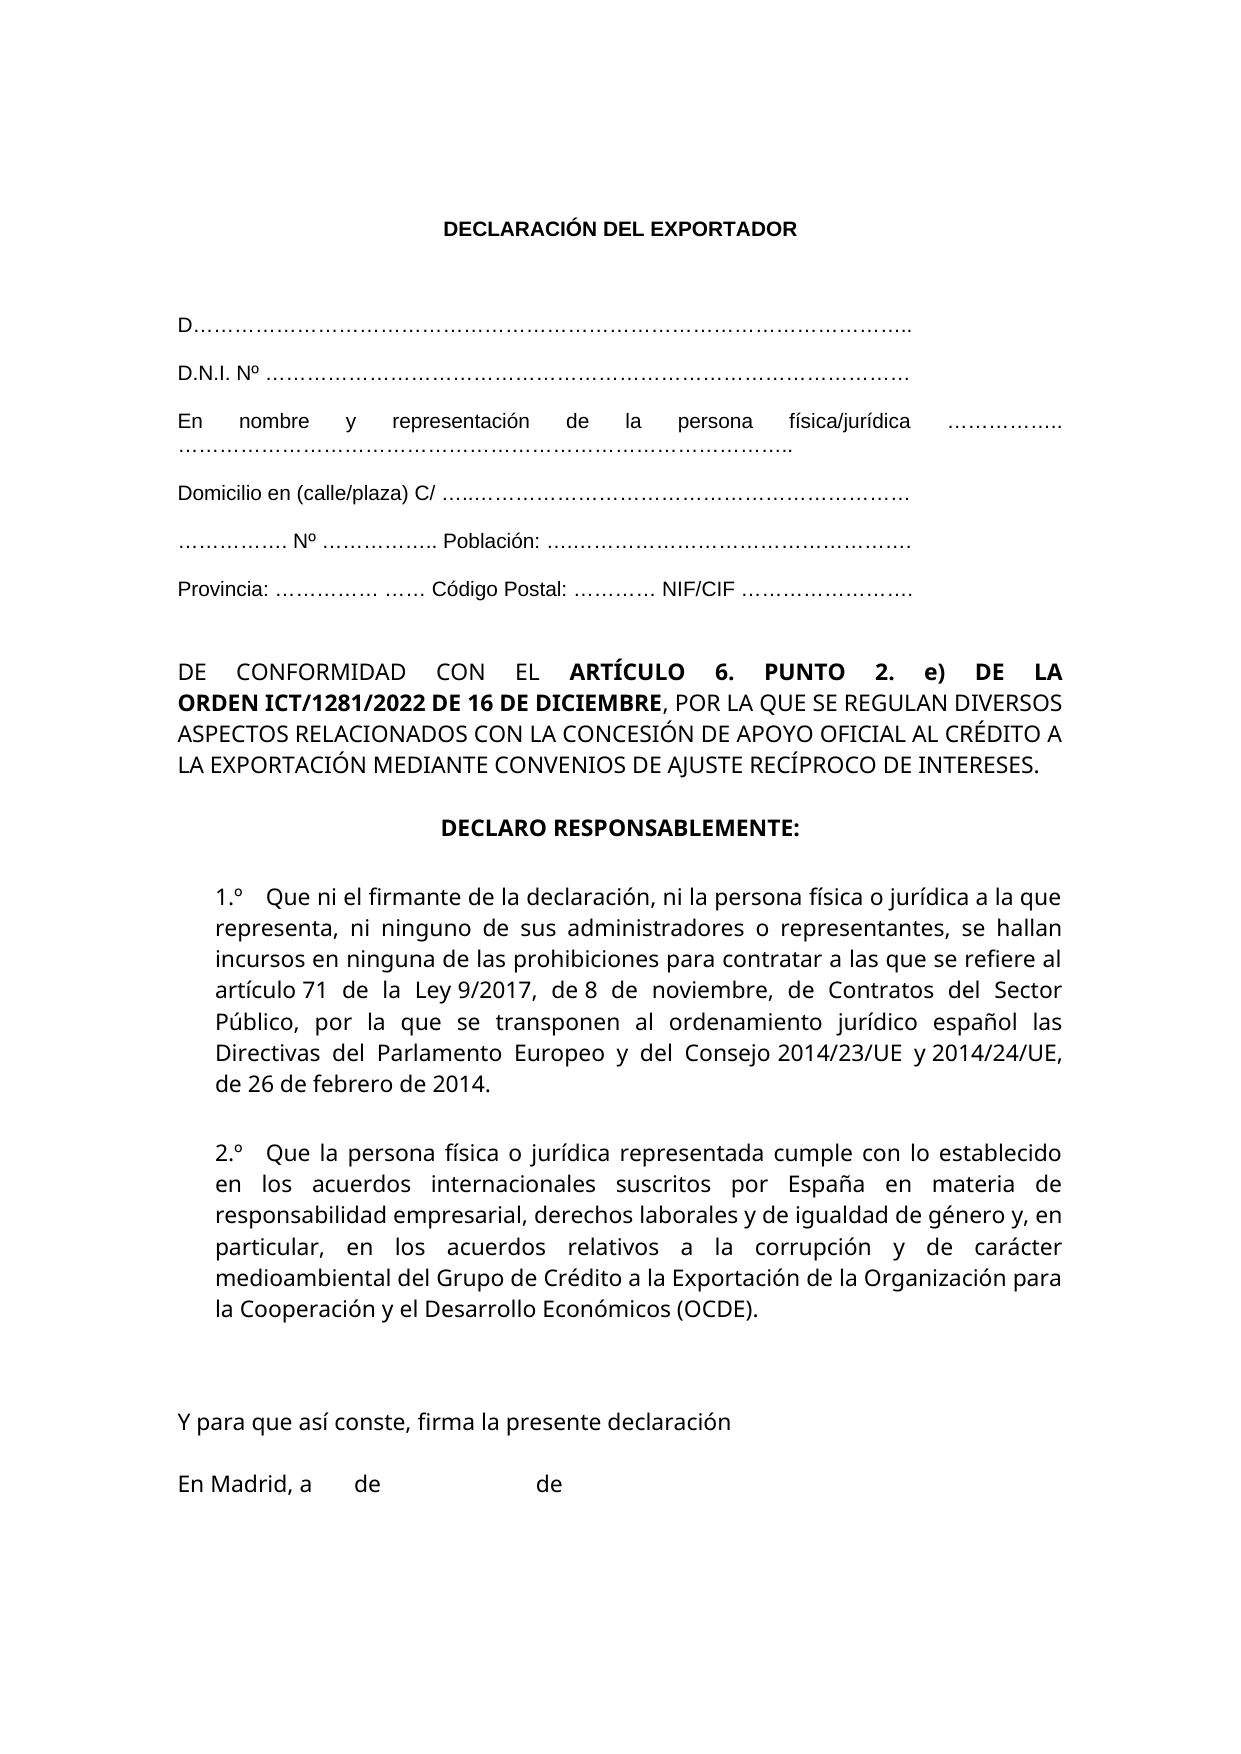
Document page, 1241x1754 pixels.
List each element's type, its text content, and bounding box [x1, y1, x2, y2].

text DE CONFORMIDAD CON EL ARTÍCULO 6. PUNTO 2. e) DE LA ORDEN ICT/1281/2022 DE 16 DE DICIEMBRE, POR LA QUE SE REGULAN DIVERSOS ASPECTOS RELACIONADOS CON LA CONCESIÓN DE APOYO OFICIAL AL CRÉDITO A LA EXPORTACIÓN MEDIANTE CONVENIOS DE AJUSTE RECÍPROCO DE INTERESES. [177, 656, 1063, 781]
text 2.º Que la persona física o jurídica representada cumple con lo establecido en los acuerdos internacionales suscritos por España en materia de responsabilidad empresarial, derechos laborales y de igualdad de género y, en particular, en los acuerdos relativos a la corrupción y de carácter medioambiental del Grupo de Crédito a la Exportación de la Organización para la Cooperación y el Desarrollo Económicos (OCDE). [215, 1137, 1063, 1324]
text Provincia: …………… …… Código Postal: ………… NIF/CIF ……………………. [177, 576, 1063, 600]
text D………………………………………………………………………………………….. [177, 313, 1063, 337]
text Y para que así conste, firma la presente declaración [177, 1406, 1096, 1437]
text D.N.I. Nº ………………………………………………………………………………… [177, 361, 1063, 385]
text En Madrid, a de de [177, 1468, 1096, 1499]
text DECLARO RESPONSABLEMENTE: [177, 812, 1063, 843]
text 1.º Que ni el firmante de la declaración, ni la persona física o jurídica a la que representa, ni ninguno de sus administradores o representantes, se hallan incursos en ninguna de las prohibiciones para contratar a las que se refiere al artículo 71 de la Ley 9/2017, de 8 de noviembre, de Contratos del Sector Público, por la que se transponen al ordenamiento jurídico español las Directivas del Parlamento Europeo y del Consejo 2014/23/UE y 2014/24/UE, de 26 de febrero de 2014. [215, 881, 1063, 1099]
text DECLARACIÓN DEL EXPORTADOR [177, 217, 1063, 241]
text En nombre y representación de la persona física/jurídica ……………..…………………………………………………………………………….. [177, 409, 1063, 457]
text ……………. Nº …………….. Población: ….…………………………………………. [177, 528, 1063, 552]
text Domicilio en (calle/plaza) C/ …..……………………………………………………… [177, 481, 1063, 504]
